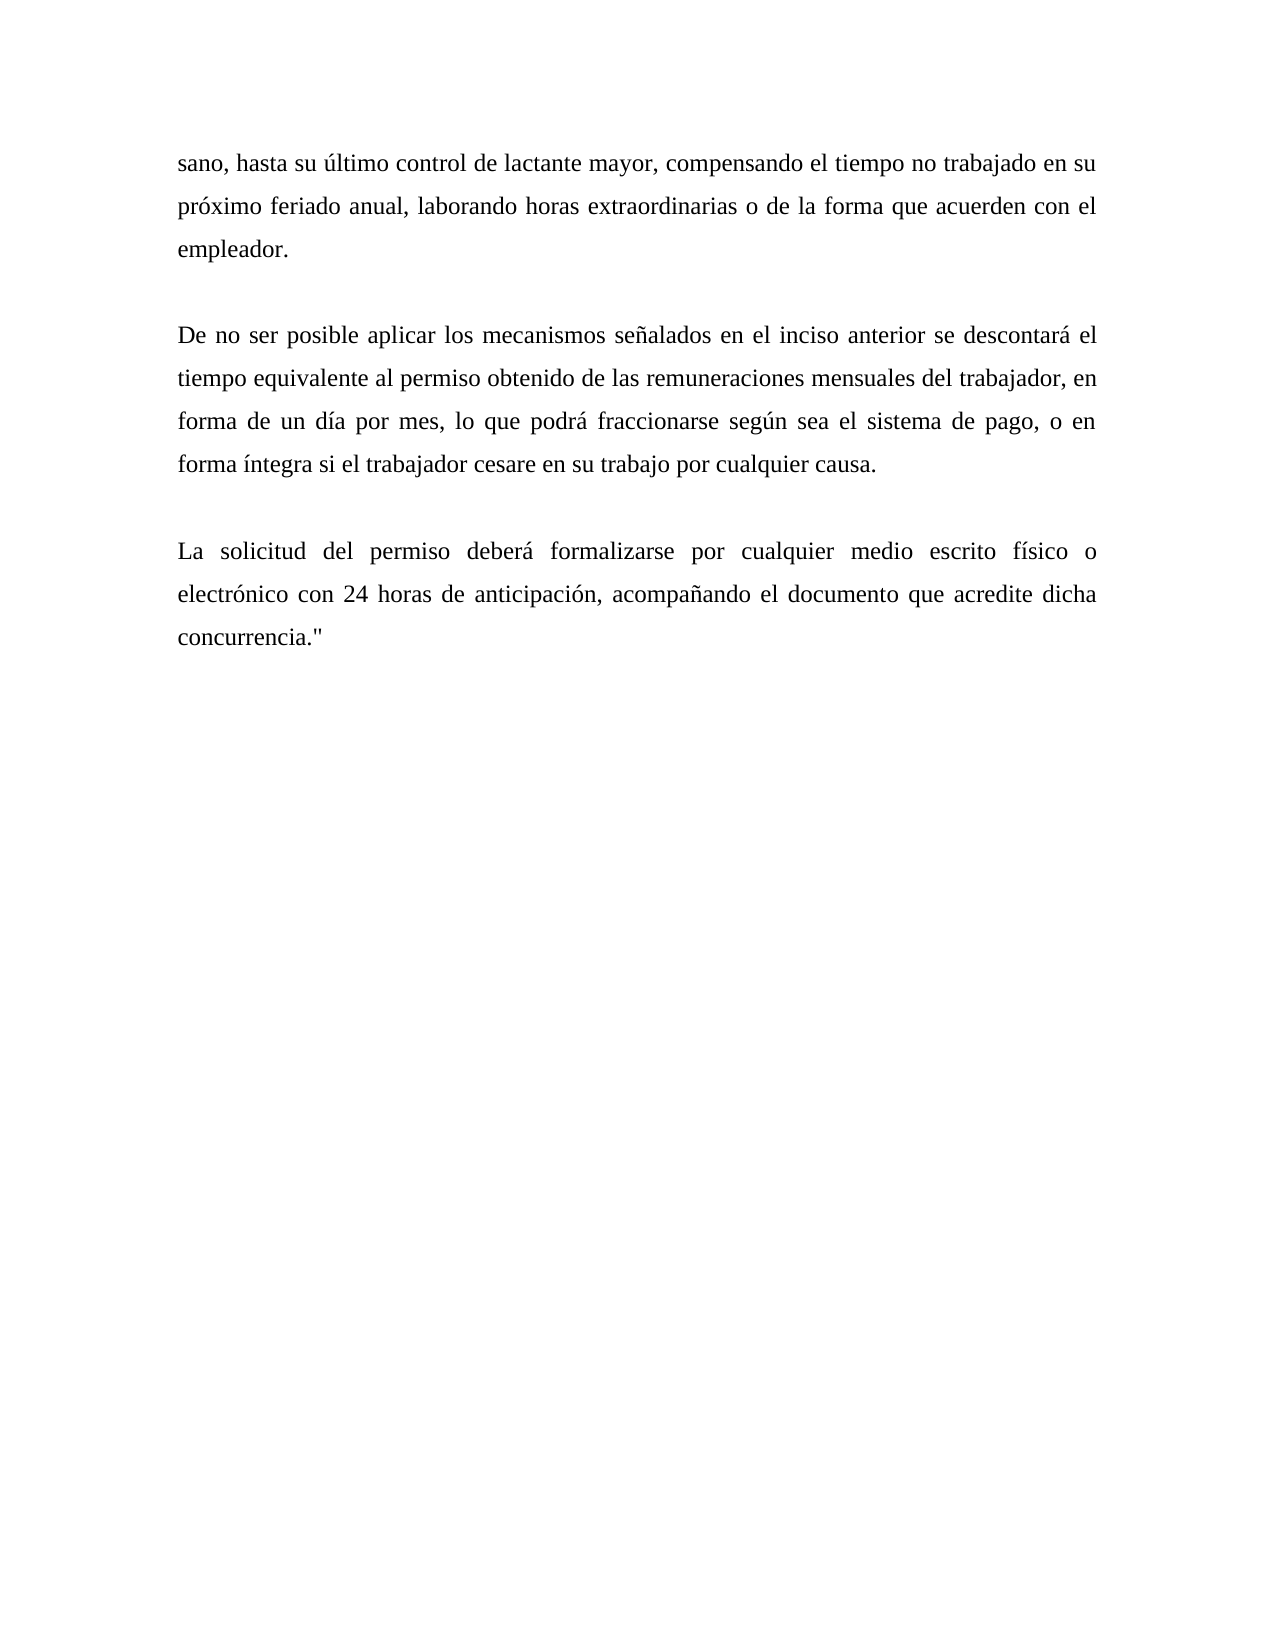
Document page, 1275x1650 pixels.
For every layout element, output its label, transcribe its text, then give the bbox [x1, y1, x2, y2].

text De no ser posible aplicar los mecanismos señalados en el inciso anterior se descontará el tiempo equivalente al permiso obtenido de las remuneraciones mensuales del trabajador, en forma de un día por mes, lo que podrá fraccionarse según sea el sistema de pago, o en forma íntegra si el trabajador cesare en su trabajo por cualquier causa. [177, 320, 1098, 478]
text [177, 148, 1098, 263]
text La solicitud del permiso deberá formalizarse por cualquier medio escrito físico o electrónico con 24 horas de anticipación, acompañando el documento que acredite dicha concurrencia." [177, 536, 1098, 651]
